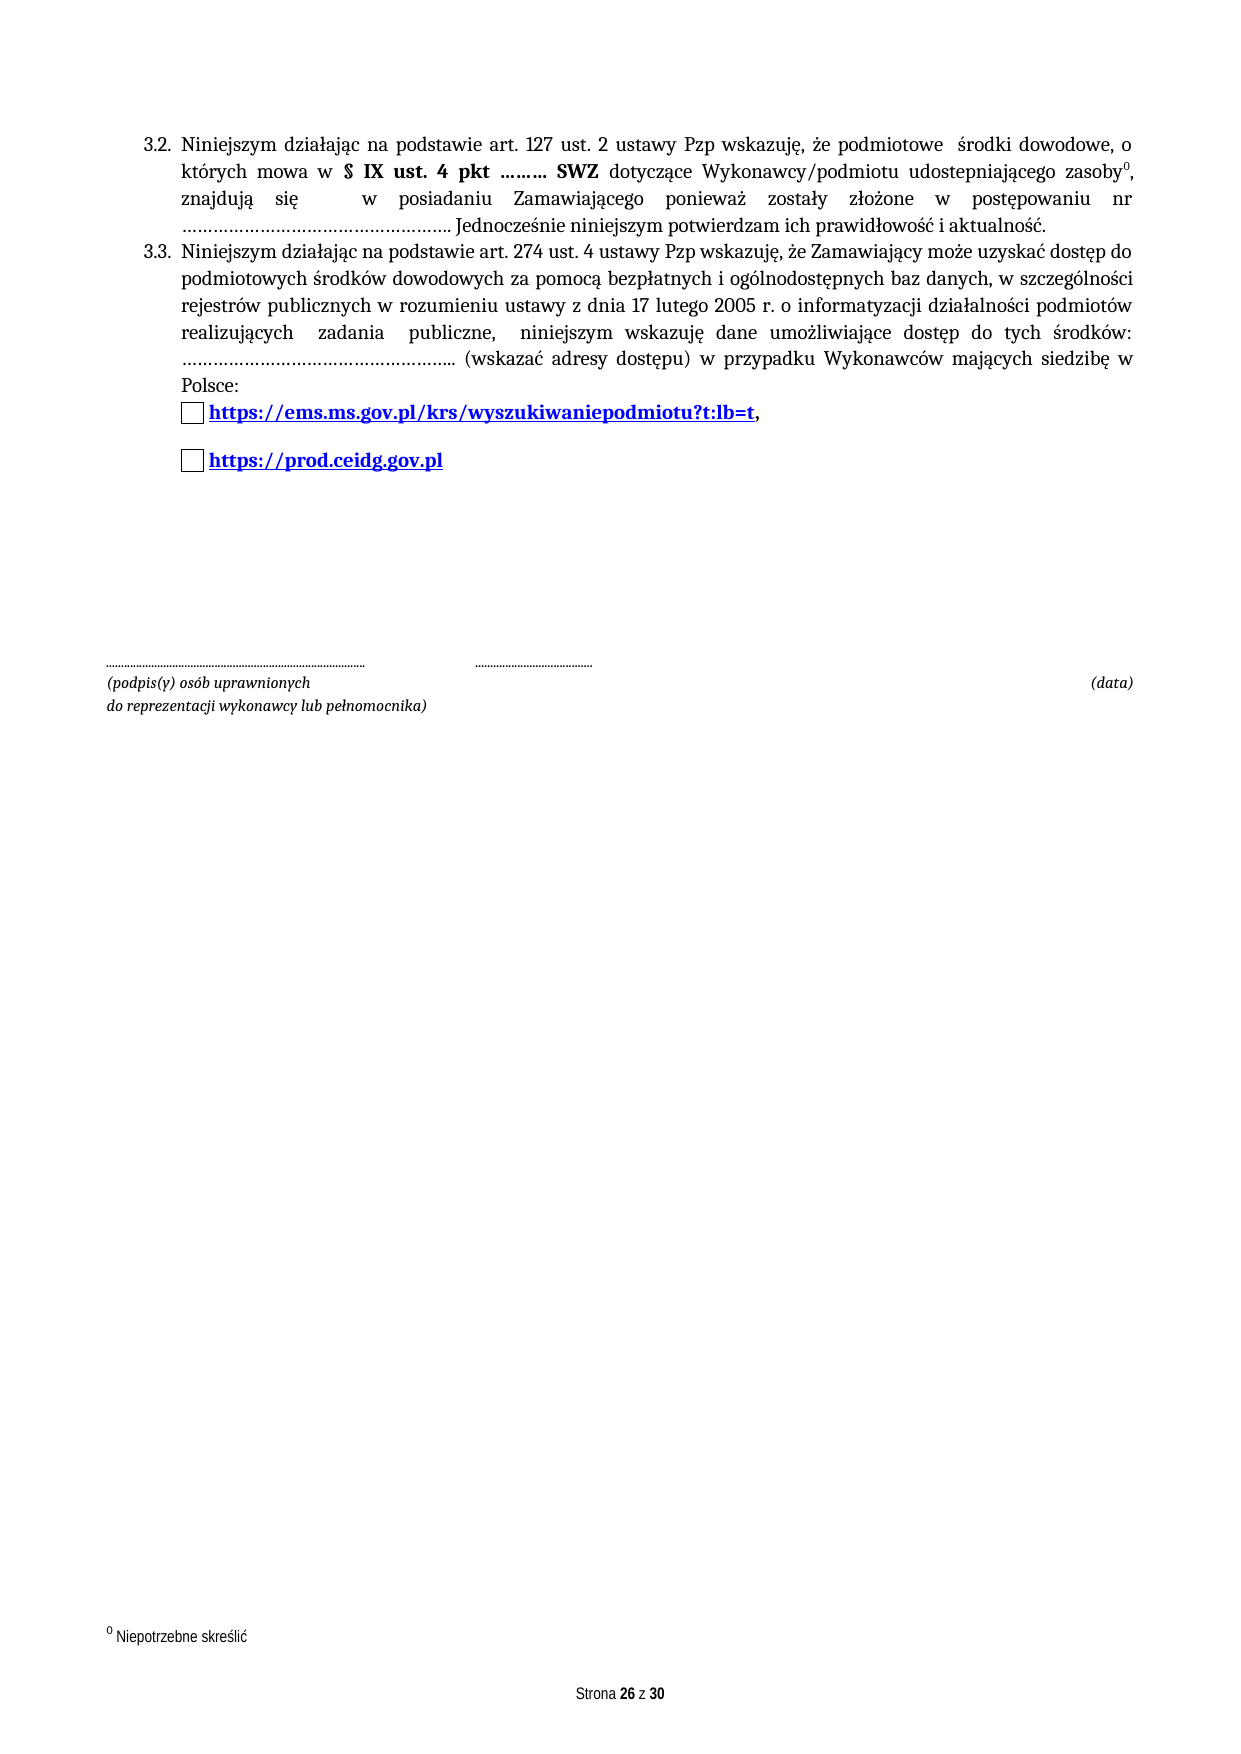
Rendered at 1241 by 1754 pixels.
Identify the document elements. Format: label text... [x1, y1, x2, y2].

text https://ems.ms.gov.pl/krs/wyszukiwaniepodmiotu?t:lb=t, [180, 401, 1134, 424]
list Niniejszym działając na podstawie art. 274 ust. 4 ustawy Pzp wskazuję, że Zamawiający może uzyskać dostęp do podmiotowych środków dowodowych za pomocą bezpłatnych i ogólnodostępnych baz danych, w szczególności rejestrów publicznych w rozumieniu ustawy z dnia 17 lutego 2005 r. o informatyzacji działalności podmiotów realizujących zadania publiczne, niniejszym wskazuję dane umożliwiające dostęp do tych środków: …………………………………………….. (wskazać adresy dostępu) w przypadku Wykonawców mających siedzibę w Polsce: [143, 240, 1134, 398]
text https://prod.ceidg.gov.pl [143, 448, 1134, 472]
text ...................................................................................... ....................................... [106, 652, 1134, 671]
list Niniejszym działając na podstawie art. 127 ust. 2 ustawy Pzp wskazuję, że podmiotowe środki dowodowe, o których mowa w § IX ust. 4 pkt ……… SWZ dotyczące Wykonawcy/podmiotu udostepniającego zasoby, znajdują się w posiadaniu Zamawiającego ponieważ zostały złożone w postępowaniu nr ……………………………………………. Jednocześnie niniejszym potwierdzam ich prawidłowość i aktualność. [143, 133, 1134, 237]
text (podpis(y) osób uprawnionych (data) do reprezentacji wykonawcy lub pełnomocnika) [106, 674, 1134, 715]
